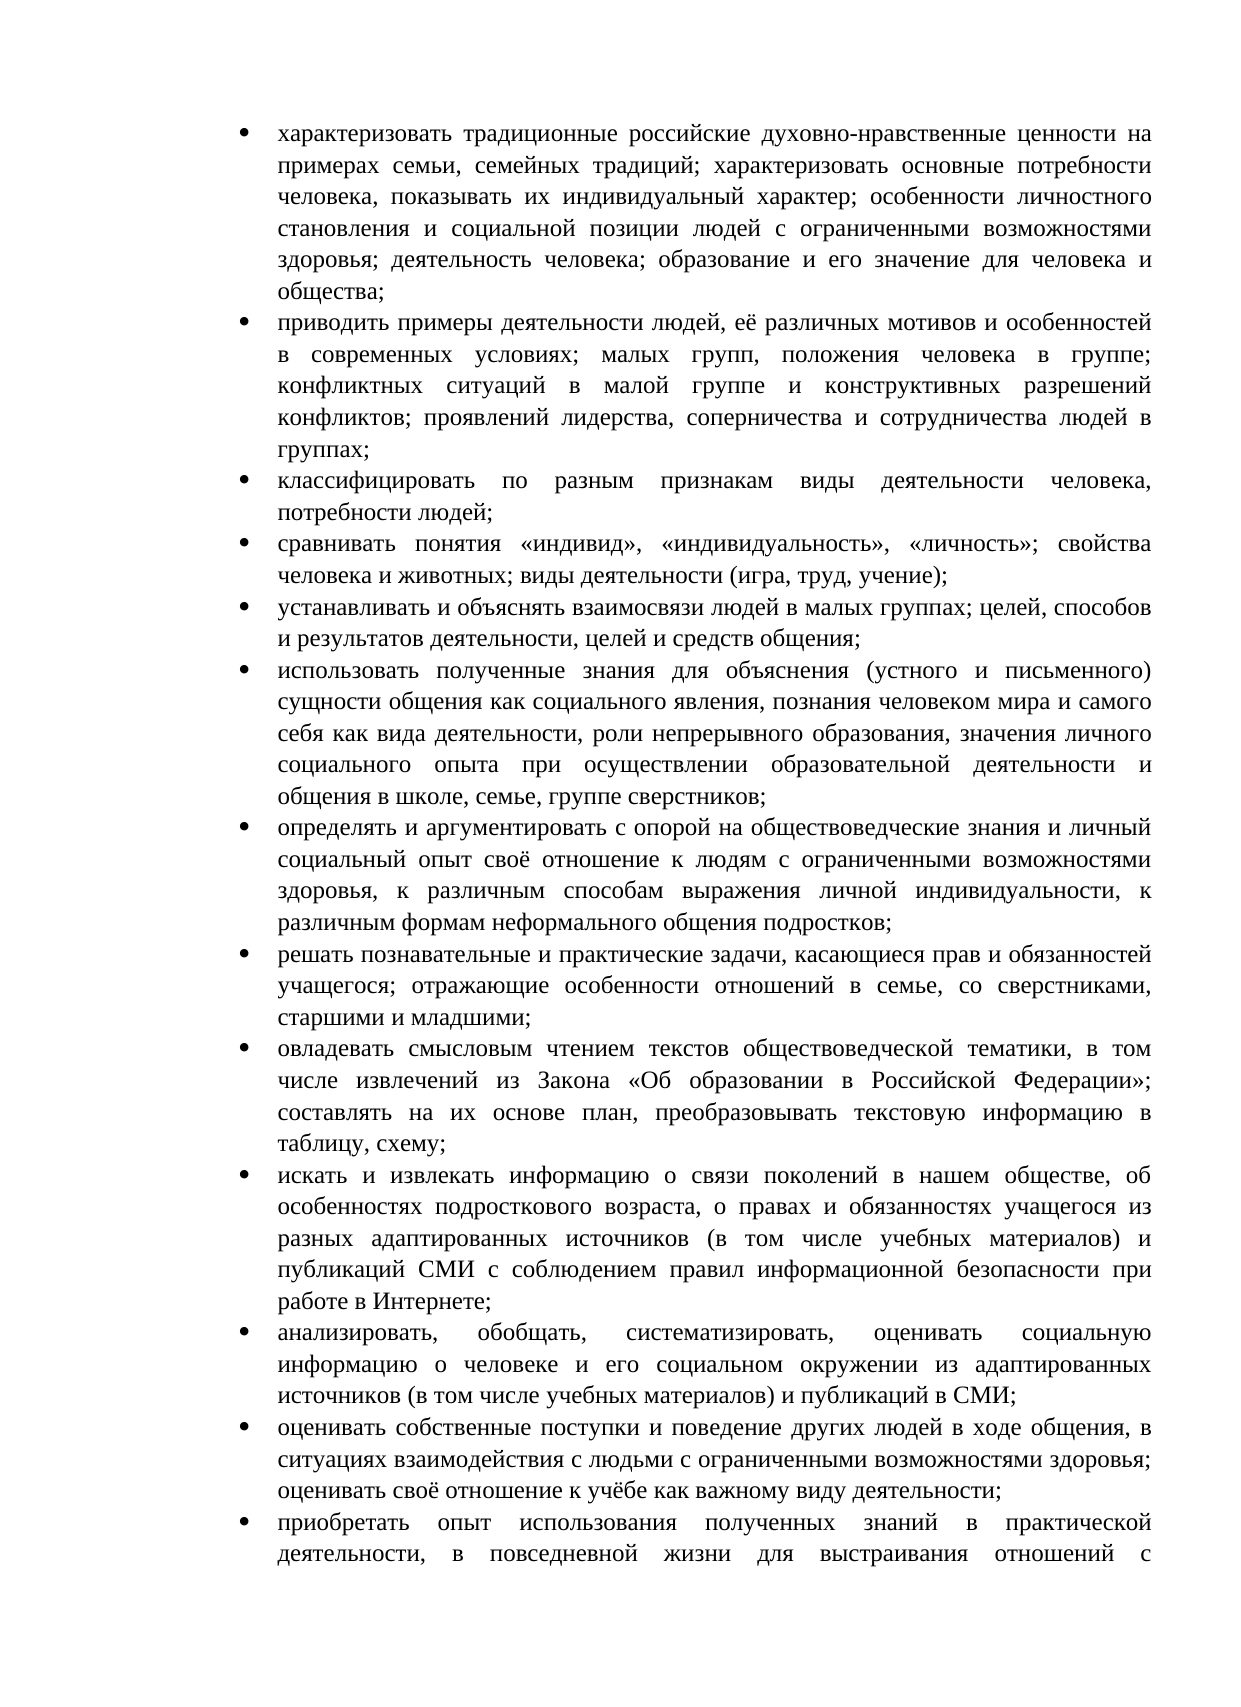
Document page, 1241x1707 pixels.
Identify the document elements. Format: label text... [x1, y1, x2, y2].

list использовать полученные знания для объяснения (устного и письменного) сущности общения как социального явления, познания человеком мира и самого себя как вида деятельности, роли непрерывного образования, значения личного социального опыта при осуществлении образовательной деятельности и общения в школе, семье, группе сверстников; [240, 655, 1152, 810]
list сравнивать понятия «индивид», «индивидуальность», «личность»; свойства человека и животных; виды деятельности (игра, труд, учение); [240, 528, 1152, 589]
list характеризовать традиционные российские духовно-нравственные ценности на примерах семьи, семейных традиций; характеризовать основные потребности человека, показывать их индивидуальный характер; особенности личностного становления и социальной позиции людей с ограниченными возможностями здоровья; деятельность человека; образование и его значение для человека и общества; [240, 118, 1152, 305]
list искать и извлекать информацию о связи поколений в нашем обществе, об особенностях подросткового возраста, о правах и обязанностях учащегося из разных адаптированных источников (в том числе учебных материалов) и публикаций СМИ с соблюдением правил информационной безопасности при работе в Интернете; [240, 1160, 1152, 1315]
list решать познавательные и практические задачи, касающиеся прав и обязанностей учащегося; отражающие особенности ­отношений в семье, со сверстниками, старшими и младшими; [240, 939, 1152, 1031]
list приводить примеры деятельности людей, её различных мотивов и особенностей в современных условиях; малых групп, положения человека в группе; конфликтных ситуаций в малой группе и конструктивных разрешений конфликтов; проявлений лидерства, соперничества и сотрудничества людей в группах; [240, 307, 1152, 462]
list классифицировать по разным признакам виды деятельности человека, потребности людей; [240, 465, 1152, 526]
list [240, 1507, 1152, 1567]
list устанавливать и объяснять взаимосвязи людей в малых группах; целей, способов и результатов деятельности, целей и средств общения; [240, 592, 1152, 652]
list овладевать смысловым чтением текстов обществоведческой тематики, в том числе извлечений из Закона «Об образовании в Российской Федерации»; составлять на их основе план, преобразовывать текстовую информацию в таблицу, схему; [240, 1033, 1152, 1157]
list оценивать собственные поступки и поведение других людей в ходе общения, в ситуациях взаимодействия с людьми с ограниченными возможностями здоровья; оценивать своё отношение к учёбе как важному виду деятельности; [240, 1412, 1152, 1504]
list анализировать, обобщать, систематизировать, оценивать социальную информацию о человеке и его социальном окружении из адаптированных источников (в том числе учебных материалов) и публикаций в СМИ; [240, 1317, 1152, 1409]
list определять и аргументировать с опорой на обществоведческие знания и личный социальный опыт своё отношение к людям с ограниченными возможностями здоровья, к различным способам выражения личной индивидуальности, к различным формам неформального общения подростков; [240, 812, 1152, 936]
